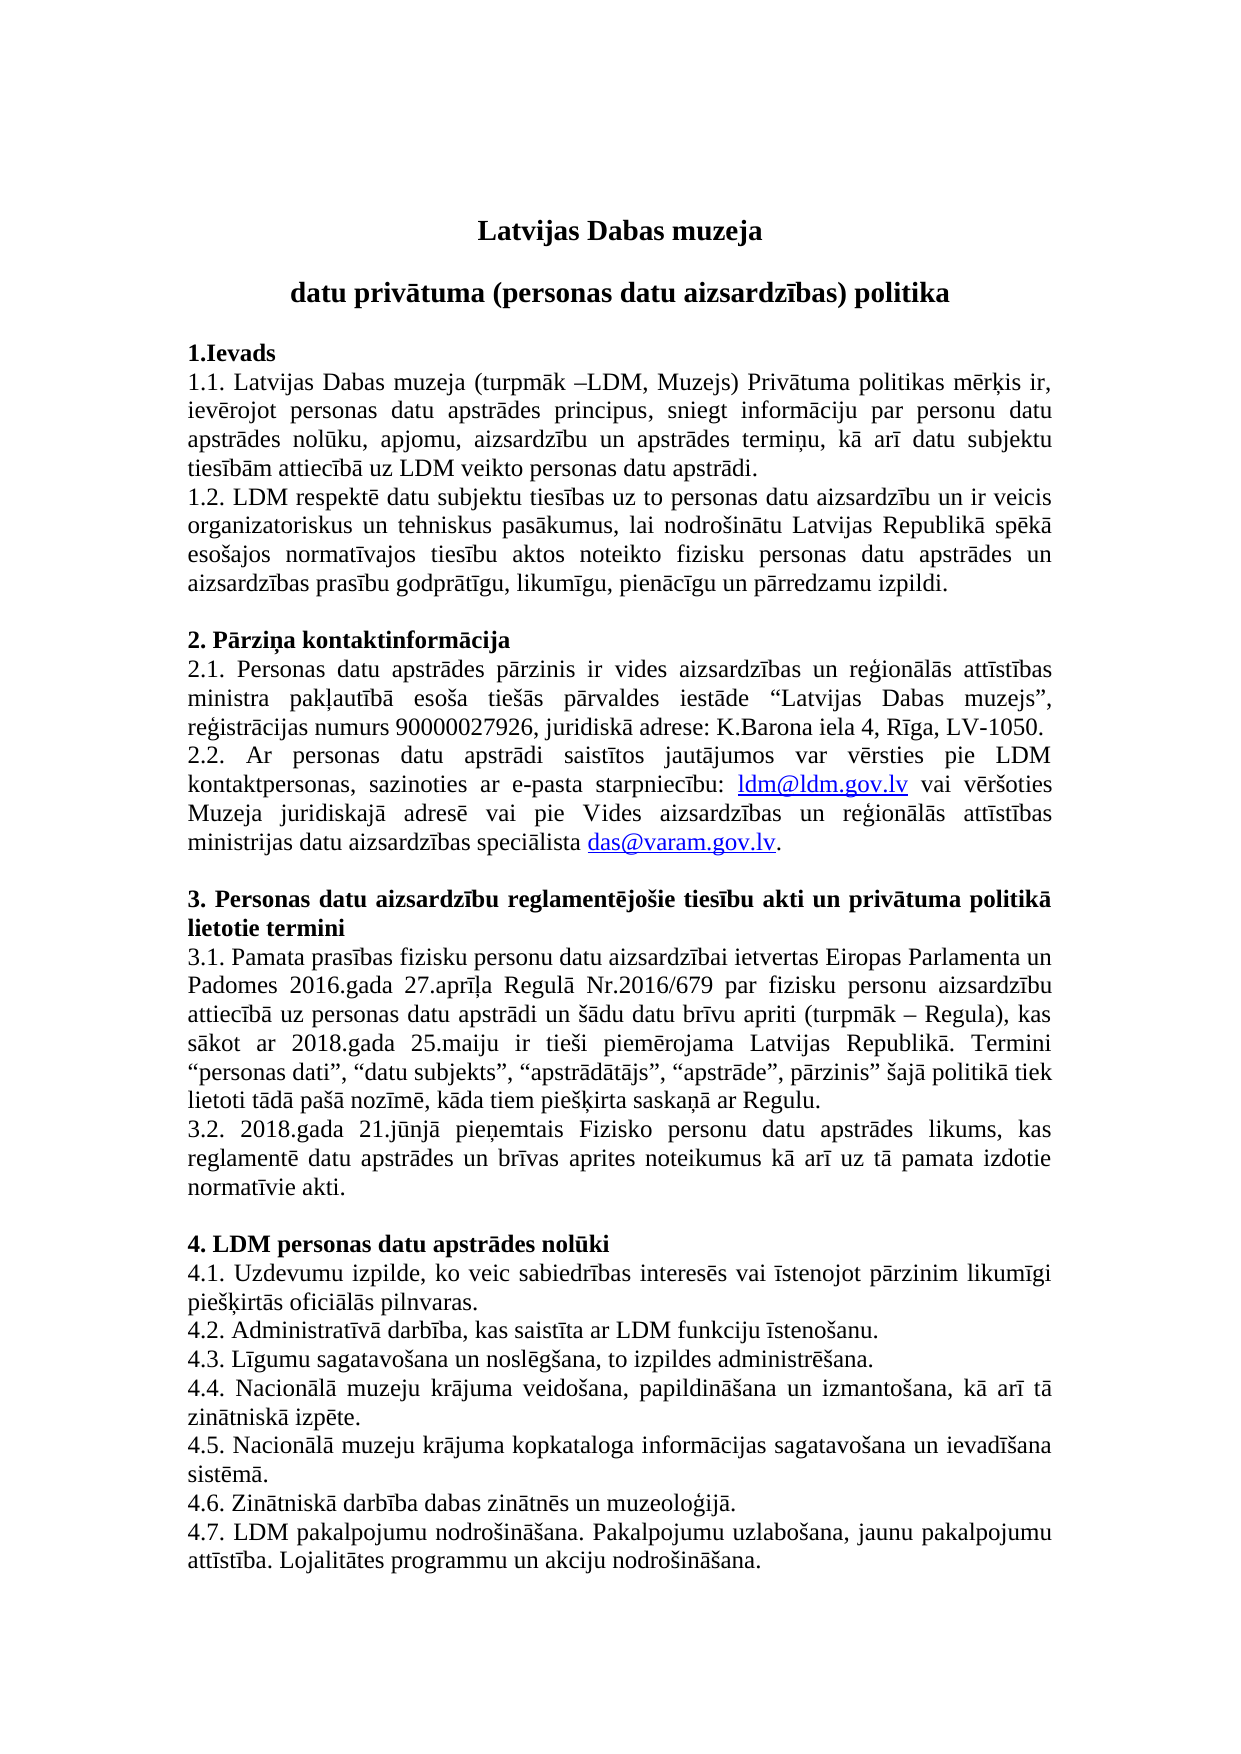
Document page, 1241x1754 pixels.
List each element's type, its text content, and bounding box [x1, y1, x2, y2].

text 4. LDM personas datu apstrādes nolūki [187, 1229, 1053, 1258]
text 1.Ievads [187, 338, 1053, 367]
text 2. Pārziņa kontaktinformācija [187, 626, 1053, 654]
text 1.1. Latvijas Dabas muzeja (turpmāk –LDM, Muzejs) Privātuma politikas mērķis ir, ievērojot personas datu apstrādes principus, sniegt informāciju par personu datu apstrādes nolūku, apjomu, aizsardzību un apstrādes termiņu, kā arī datu subjektu tiesībām attiecībā uz LDM veikto personas datu apstrādi. [187, 367, 1053, 482]
text 4.6. Zinātniskā darbība dabas zinātnēs un muzeoloģijā. [187, 1488, 1053, 1517]
text 3.2. 2018.gada 21.jūnjā pieņemtais Fizisko personu datu apstrādes likums, kas reglamentē datu apstrādes un brīvas aprites noteikumus kā arī uz tā pamata izdotie normatīvie akti. [187, 1114, 1053, 1201]
text 4.5. Nacionālā muzeju krājuma kopkataloga informācijas sagatavošana un ievadīšana sistēmā. [187, 1431, 1053, 1488]
text 4.4. Nacionālā muzeju krājuma veidošana, papildināšana un izmantošana, kā arī tā zinātniskā izpēte. [187, 1373, 1053, 1431]
text 4.3. Līgumu sagatavošana un noslēgšana, to izpildes administrēšana. [187, 1344, 1053, 1373]
text 3. Personas datu aizsardzību reglamentējošie tiesību akti un privātuma politikā lietotie termini [187, 884, 1053, 942]
text 2.1. Personas datu apstrādes pārzinis ir vides aizsardzības un reģionālās attīstības ministra pakļautībā esoša tiešās pārvaldes iestāde “Latvijas Dabas muzejs”, reģistrācijas numurs 90000027926, juridiskā adrese: K.Barona iela 4, Rīga, LV-1050. [187, 654, 1053, 741]
text 2.2. Ar personas datu apstrādi saistītos jautājumos var vērsties pie LDM kontaktpersonas, sazinoties ar e-pasta starpniecību: ldm@ldm.gov.lv vai vēršoties Muzeja juridiskajā adresē vai pie Vides aizsardzības un reģionālās attīstības ministrijas datu aizsardzības speciālista das@varam.gov.lv. [187, 741, 1053, 856]
text datu privātuma (personas datu aizsardzības) politika [187, 275, 1053, 309]
text 3.1. Pamata prasības fizisku personu datu aizsardzībai ietvertas Eiropas Parlamenta un Padomes 2016.gada 27.aprīļa Regulā Nr.2016/679 par fizisku personu aizsardzību attiecībā uz personas datu apstrādi un šādu datu brīvu apriti (turpmāk – Regula), kas sākot ar 2018.gada 25.maiju ir tieši piemērojama Latvijas Republikā. Termini “personas dati”, “datu subjekts”, “apstrādātājs”, “apstrāde”, pārzinis” šajā politikā tiek lietoti tādā pašā nozīmē, kāda tiem piešķirta saskaņā ar Regulu. [187, 942, 1053, 1114]
text 4.7. LDM pakalpojumu nodrošināšana. Pakalpojumu uzlabošana, jaunu pakalpojumu attīstība. Lojalitātes programmu un akciju nodrošināšana. [187, 1517, 1053, 1574]
text 4.2. Administratīvā darbība, kas saistīta ar LDM funkciju īstenošanu. [187, 1316, 1053, 1344]
text Latvijas Dabas muzeja [187, 213, 1053, 246]
text 1.2. LDM respektē datu subjektu tiesības uz to personas datu aizsardzību un ir veicis organizatoriskus un tehniskus pasākumus, lai nodrošinātu Latvijas Republikā spēkā esošajos normatīvajos tiesību aktos noteikto fizisku personas datu apstrādes un aizsardzības prasību godprātīgu, likumīgu, pienācīgu un pārredzamu izpildi. [187, 482, 1053, 597]
text 4.1. Uzdevumu izpilde, ko veic sabiedrības interesēs vai īstenojot pārzinim likumīgi piešķirtās oficiālās pilnvaras. [187, 1258, 1053, 1316]
